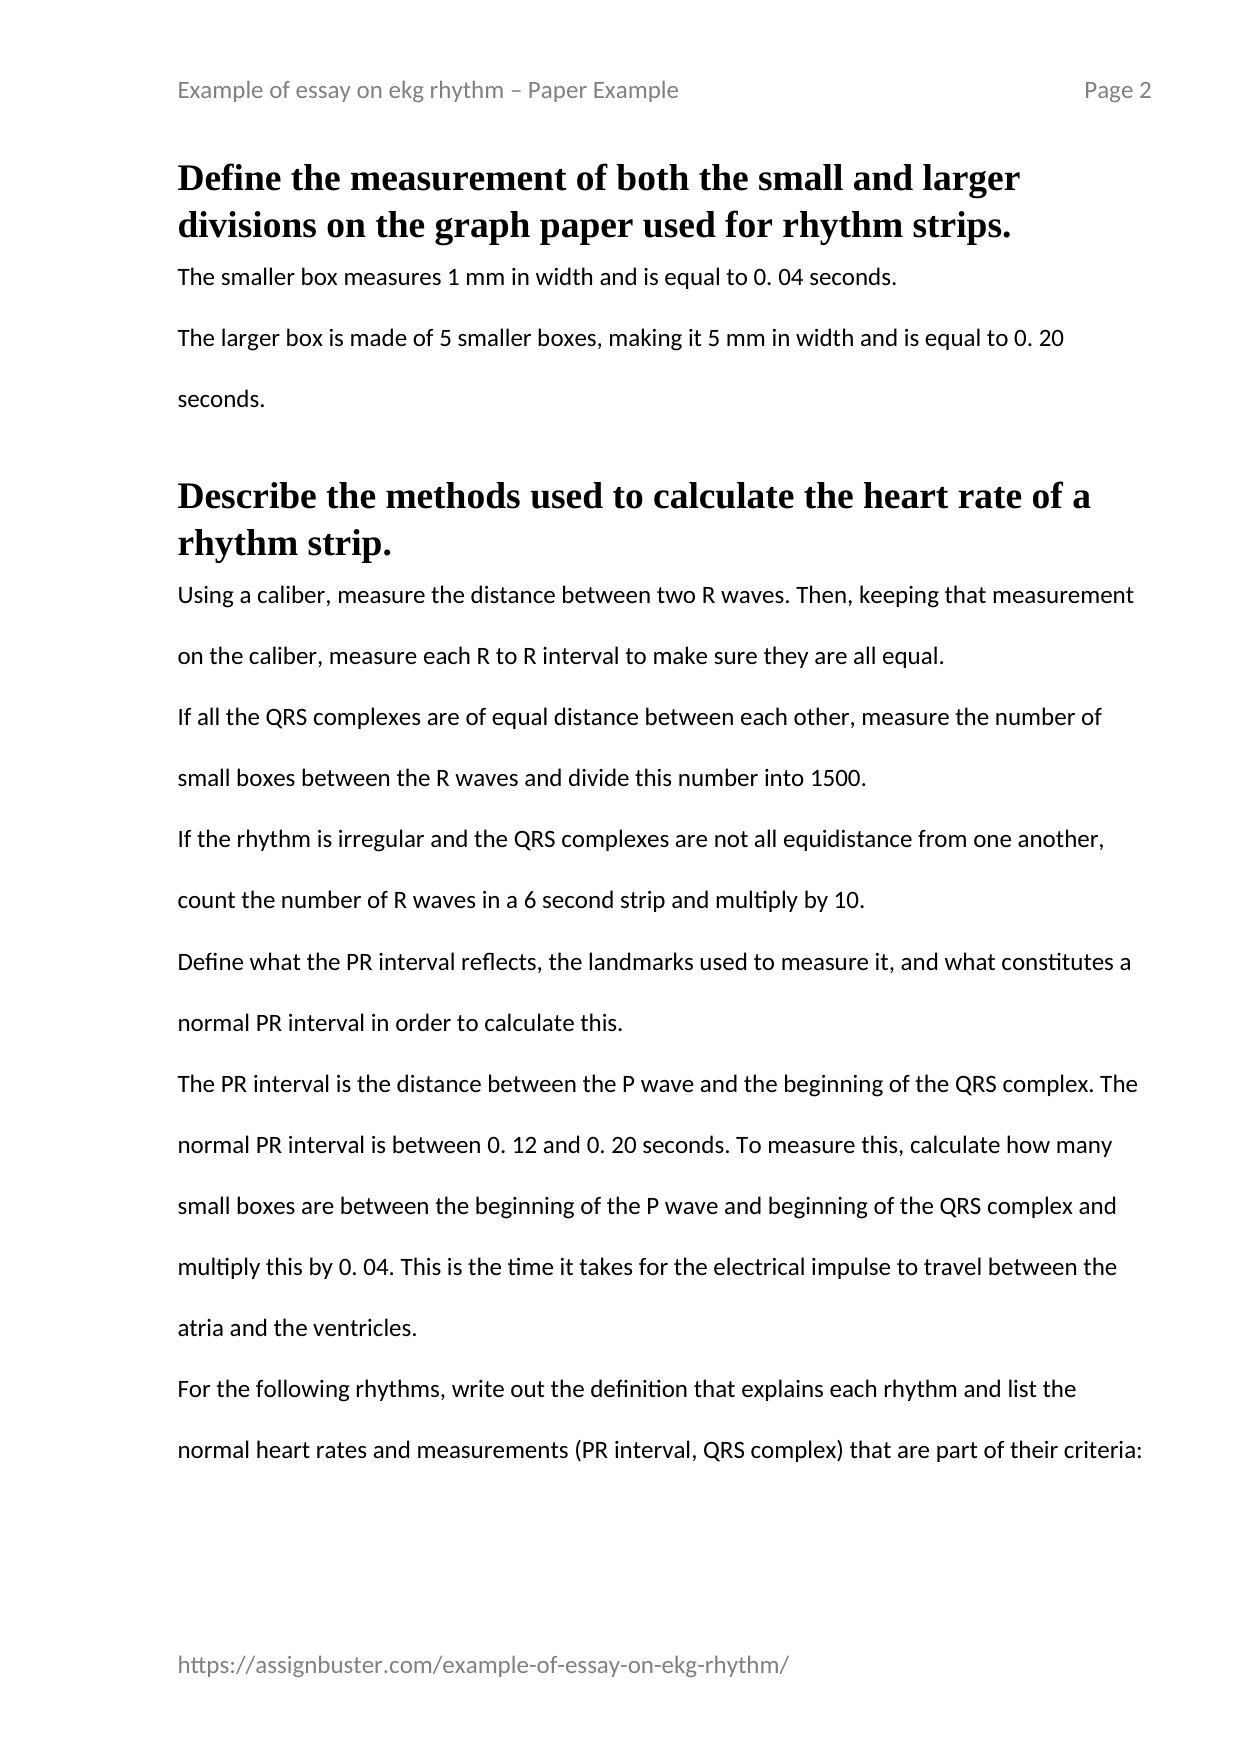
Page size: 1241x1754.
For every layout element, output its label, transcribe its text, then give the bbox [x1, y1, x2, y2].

text Using a caliber, measure the distance between two R waves. Then, keeping that measurement on the caliber, measure each R to R interval to make sure they are all equal. If all the QRS complexes are of equal distance between each other, measure the number of small boxes between the R waves and divide this number into 1500. If the rhythm is irregular and the QRS complexes are not all equidistance from one another, count the number of R waves in a 6 second strip and multiply by 10. Define what the PR interval reflects, the landmarks used to measure it, and what constitutes a normal PR interval in order to calculate this. The PR interval is the distance between the P wave and the beginning of the QRS complex. The normal PR interval is between 0. 12 and 0. 20 seconds. To measure this, calculate how many small boxes are between the beginning of the P wave and beginning of the QRS complex and multiply this by 0. 04. This is the time it takes for the electrical impulse to travel between the atria and the ventricles. For the following rhythms, write out the definition that explains each rhythm and list the normal heart rates and measurements (PR interval, QRS complex) that are part of their criteria: [177, 579, 1152, 1464]
text The smaller box measures 1 mm in width and is equal to 0. 04 seconds. The larger box is made of 5 smaller boxes, making it 5 mm in width and is equal to 0. 20 seconds. [177, 261, 1152, 414]
subtitle Describe the methods used to calculate the heart rate of a rhythm strip. [177, 474, 1152, 563]
subtitle Define the measurement of both the small and larger divisions on the graph paper used for rhythm strips. [177, 156, 1152, 245]
